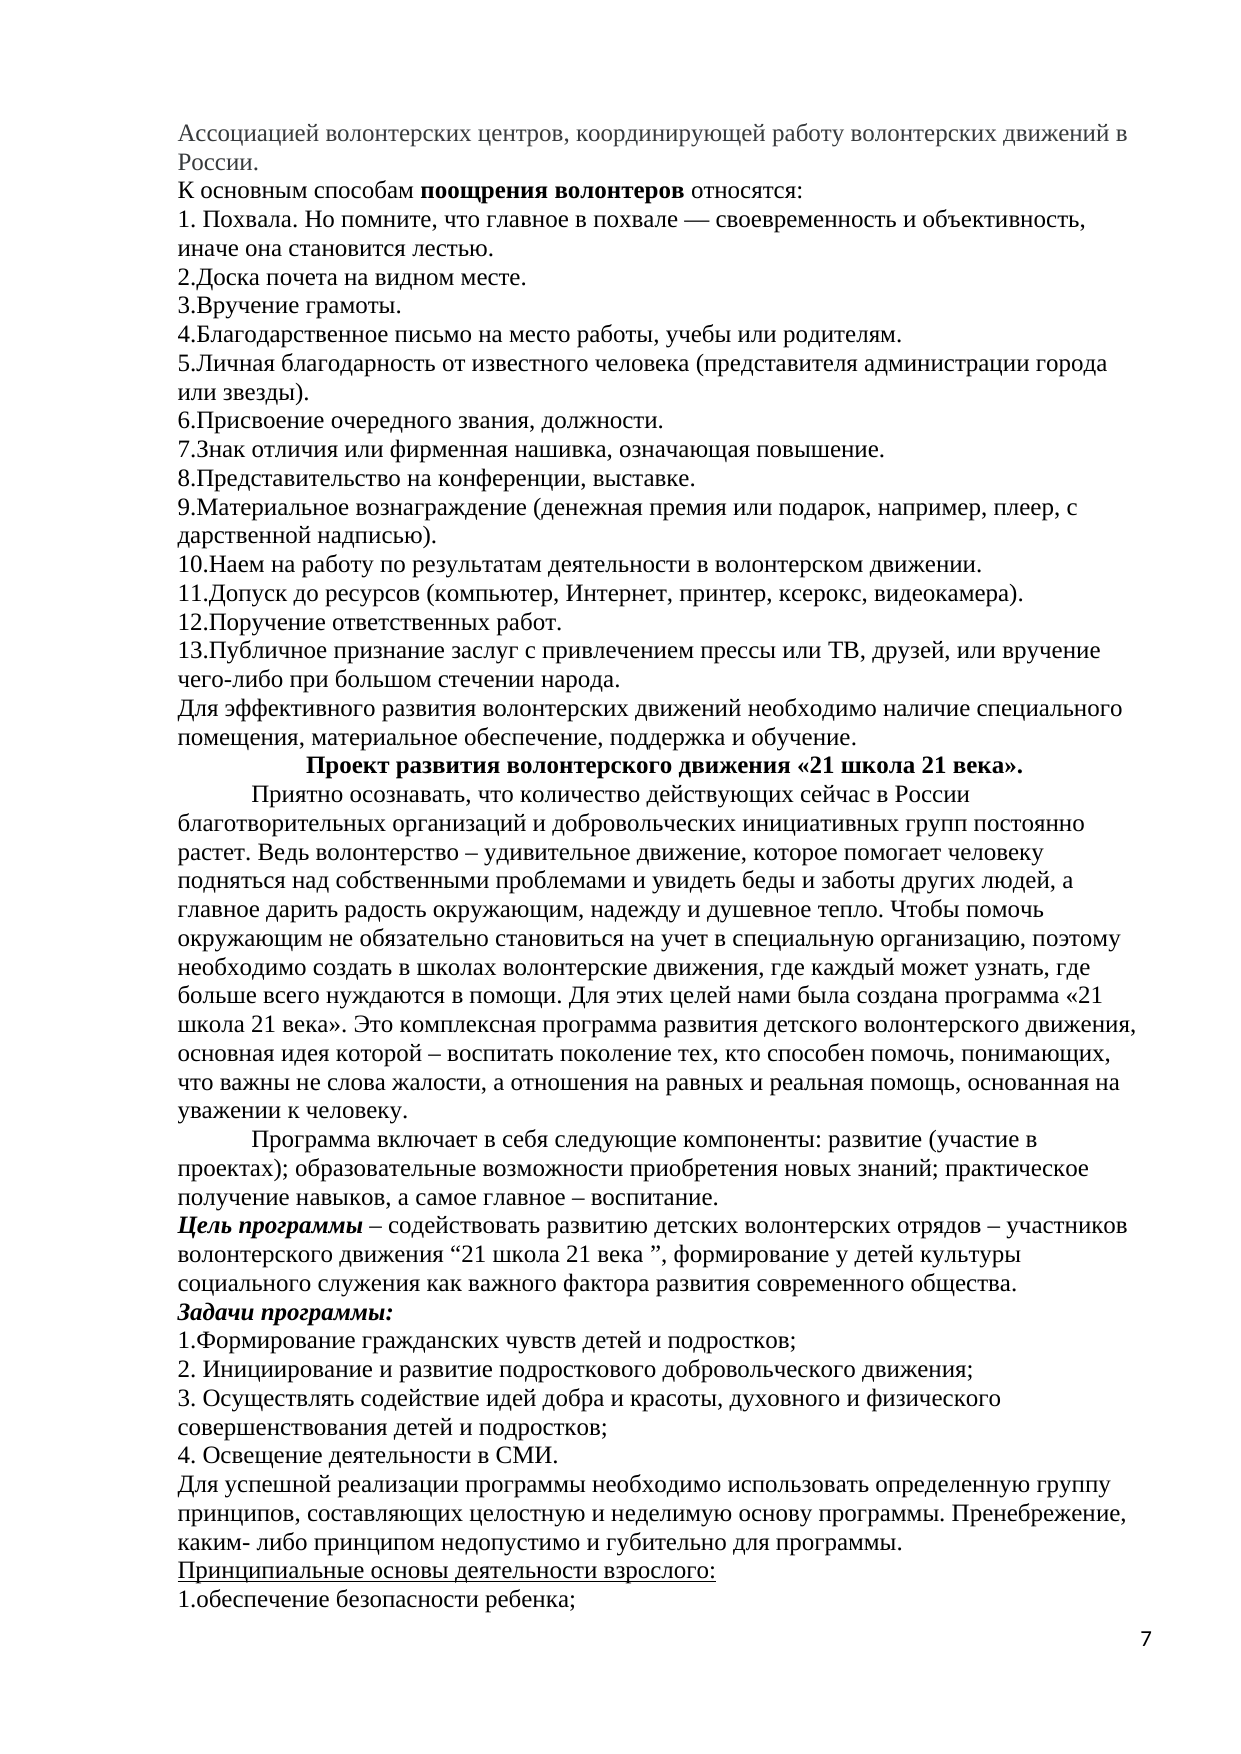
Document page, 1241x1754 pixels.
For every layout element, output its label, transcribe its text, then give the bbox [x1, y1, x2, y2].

text 5.Личная благодарность от известного человека (представителя администрации города или звезды). [177, 348, 1152, 406]
text Цель программы – содействовать развитию детских волонтерских отрядов – участников волонтерского движения “21 школа 21 века ”, формирование у детей культуры социального служения как важного фактора развития современного общества. [177, 1211, 1152, 1297]
text Принципиальные основы деятельности взрослого: [177, 1556, 1152, 1584]
text Приятно осознавать, что количество действующих сейчас в России благотворительных организаций и добровольческих инициативных групп постоянно растет. Ведь волонтерство – удивительное движение, которое помогает человеку подняться над собственными проблемами и увидеть беды и заботы других людей, а главное дарить радость окружающим, надежду и душевное тепло. Чтобы помочь окружающим не обязательно становиться на учет в специальную организацию, поэтому необходимо создать в школах волонтерские движения, где каждый может узнать, где больше всего нуждаются в помощи. Для этих целей нами была создана программа «21 школа 21 века». Это комплексная программа развития детского волонтерского движения, основная идея которой – воспитать поколение тех, кто способен помочь, понимающих, что важны не слова жалости, а отношения на равных и реальная помощь, основанная на уважении к человеку. [177, 779, 1152, 1124]
text 11.Допуск до ресурсов (компьютер, Интернет, принтер, ксерокс, видеокамера). [177, 578, 1152, 607]
text Задачи программы: [177, 1297, 1152, 1326]
text 12.Поручение ответственных работ. [177, 607, 1152, 636]
text 9.Материальное вознаграждение (денежная премия или подарок, например, плеер, с дарственной надписью). [177, 492, 1152, 549]
text Проект развития волонтерского движения «21 школа 21 века». [177, 751, 1152, 779]
text 7.Знак отличия или фирменная нашивка, означающая повышение. [177, 434, 1152, 463]
text 4. Освещение деятельности в СМИ. [177, 1441, 1152, 1469]
text К основным способам поощрения волонтеров относятся: [177, 176, 1152, 204]
text 1.Формирование гражданских чувств детей и подростков; [177, 1326, 1152, 1354]
text 3.Вручение грамоты. [177, 291, 1152, 319]
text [177, 118, 1152, 176]
text 2. Инициирование и развитие подросткового добровольческого движения; [177, 1354, 1152, 1383]
text 1.обеспечение безопасности ребенка; [177, 1584, 1152, 1613]
text 1. Похвала. Но помните, что главное в похвале — своевременность и объективность, иначе она становится лестью. [177, 204, 1152, 262]
text 10.Наем на работу по результатам деятельности в волонтерском движении. [177, 549, 1152, 578]
text Для успешной реализации программы необходимо использовать определенную группу принципов, составляющих целостную и неделимую основу программы. Пренебрежение, каким- либо принципом недопустимо и губительно для программы. [177, 1469, 1152, 1556]
text 4.Благодарственное письмо на место работы, учебы или родителям. [177, 319, 1152, 348]
text 2.Доска почета на видном месте. [177, 262, 1152, 291]
text 6.Присвоение очередного звания, должности. [177, 406, 1152, 434]
text 8.Представительство на конференции, выставке. [177, 463, 1152, 492]
text 13.Публичное признание заслуг с привлечением прессы или ТВ, друзей, или вручение чего-либо при большом стечении народа. [177, 636, 1152, 693]
text Программа включает в себя следующие компоненты: развитие (участие в проектах); образовательные возможности приобретения новых знаний; практическое получение навыков, а самое главное – воспитание. [177, 1124, 1152, 1211]
text 3. Осуществлять содействие идей добра и красоты, духовного и физического совершенствования детей и подростков; [177, 1383, 1152, 1441]
text Для эффективного развития волонтерских движений необходимо наличие специального помещения, материальное обеспечение, поддержка и обучение. [177, 693, 1152, 751]
